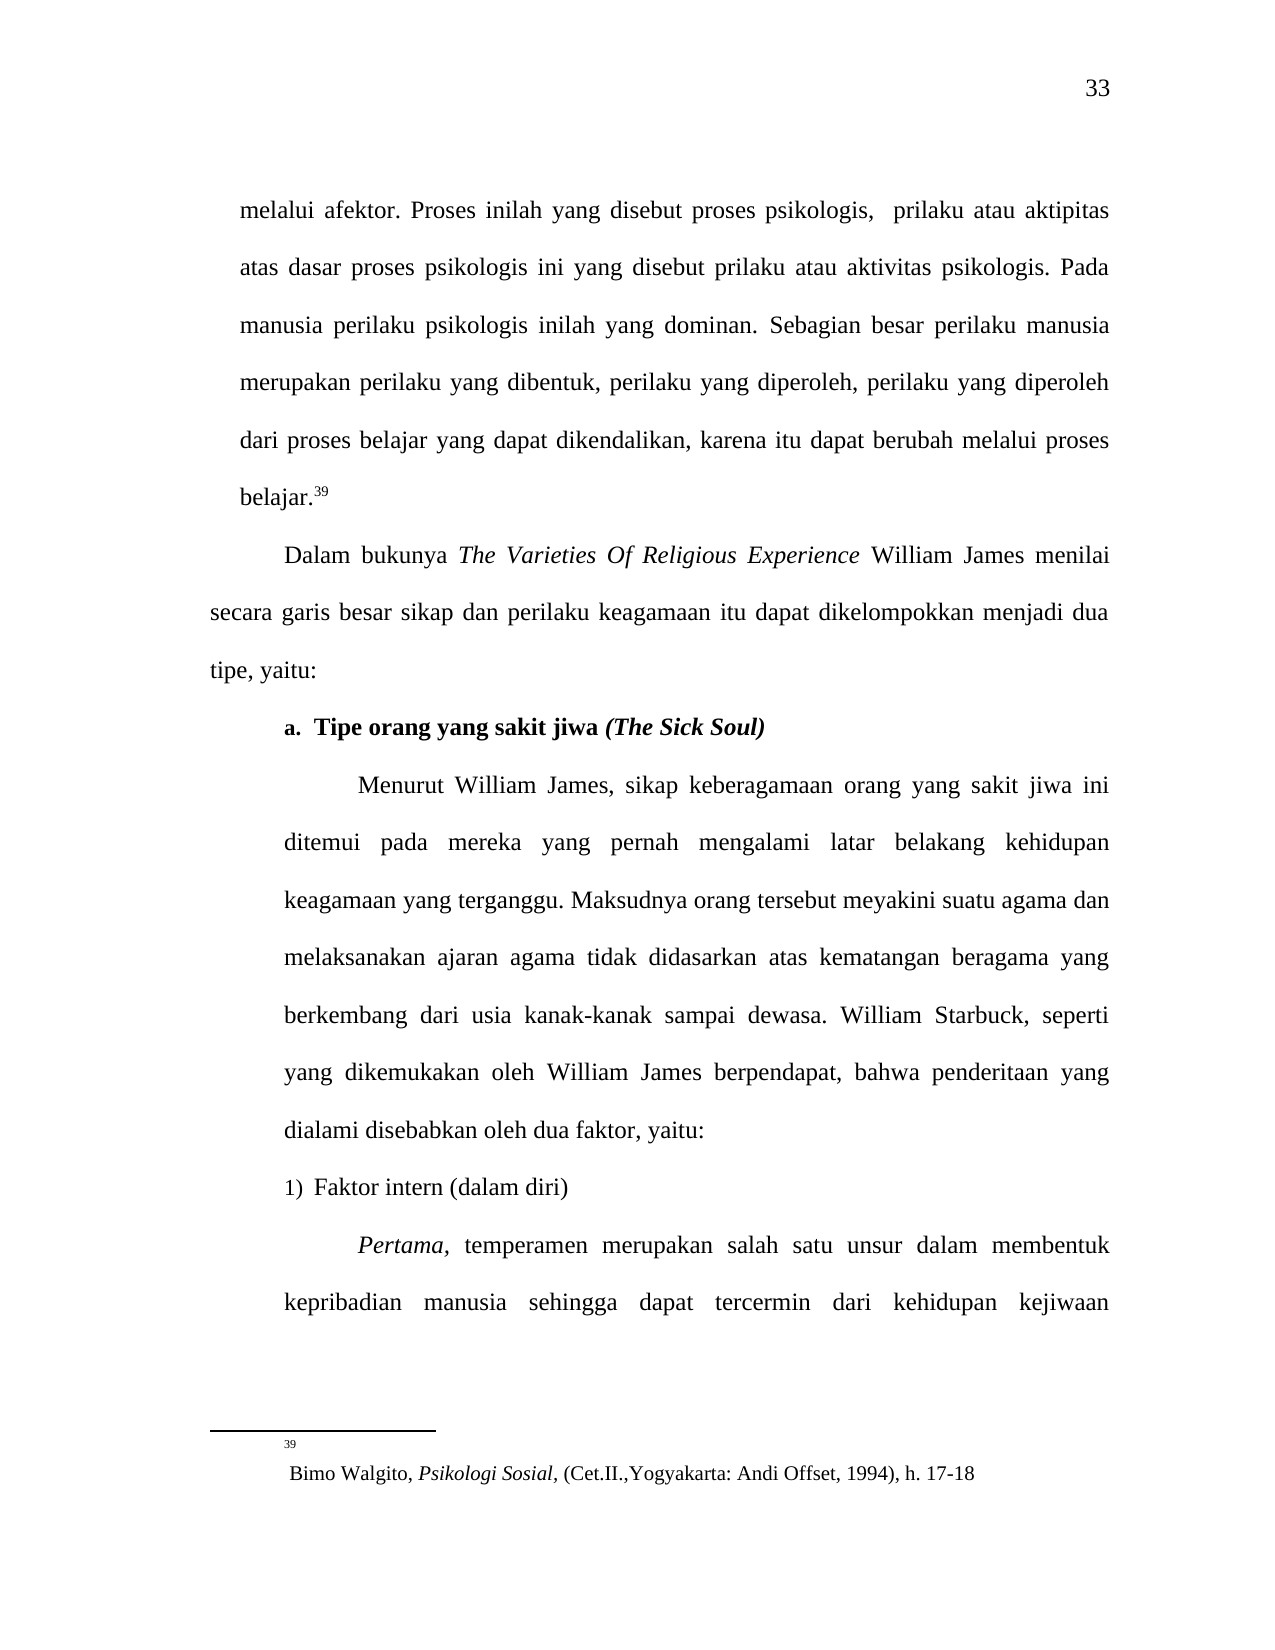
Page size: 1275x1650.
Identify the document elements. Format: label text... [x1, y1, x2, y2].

text Dalam bukunya The Varieties Of Religious Experience William James menilai secara garis besar sikap dan perilaku keagamaan itu dapat dikelompokkan menjadi dua tipe, yaitu: [210, 540, 1110, 684]
text Menurut William James, sikap keberagamaan orang yang sakit jiwa ini ditemui pada mereka yang pernah mengalami latar belakang kehidupan keagamaan yang terganggu. Maksudnya orang tersebut meyakini suatu agama dan melaksanakan ajaran agama tidak didasarkan atas kematangan beragama yang berkembang dari usia kanak-kanak sampai dewasa. William Starbuck, seperti yang dikemukakan oleh William James berpendapat, bahwa penderitaan yang dialami disebabkan oleh dua faktor, yaitu: [284, 770, 1110, 1144]
list Tipe orang yang sakit jiwa (The Sick Soul) [284, 712, 1110, 741]
list Faktor intern (dalam diri) [284, 1172, 1110, 1201]
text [284, 1230, 1110, 1316]
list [210, 195, 1110, 511]
